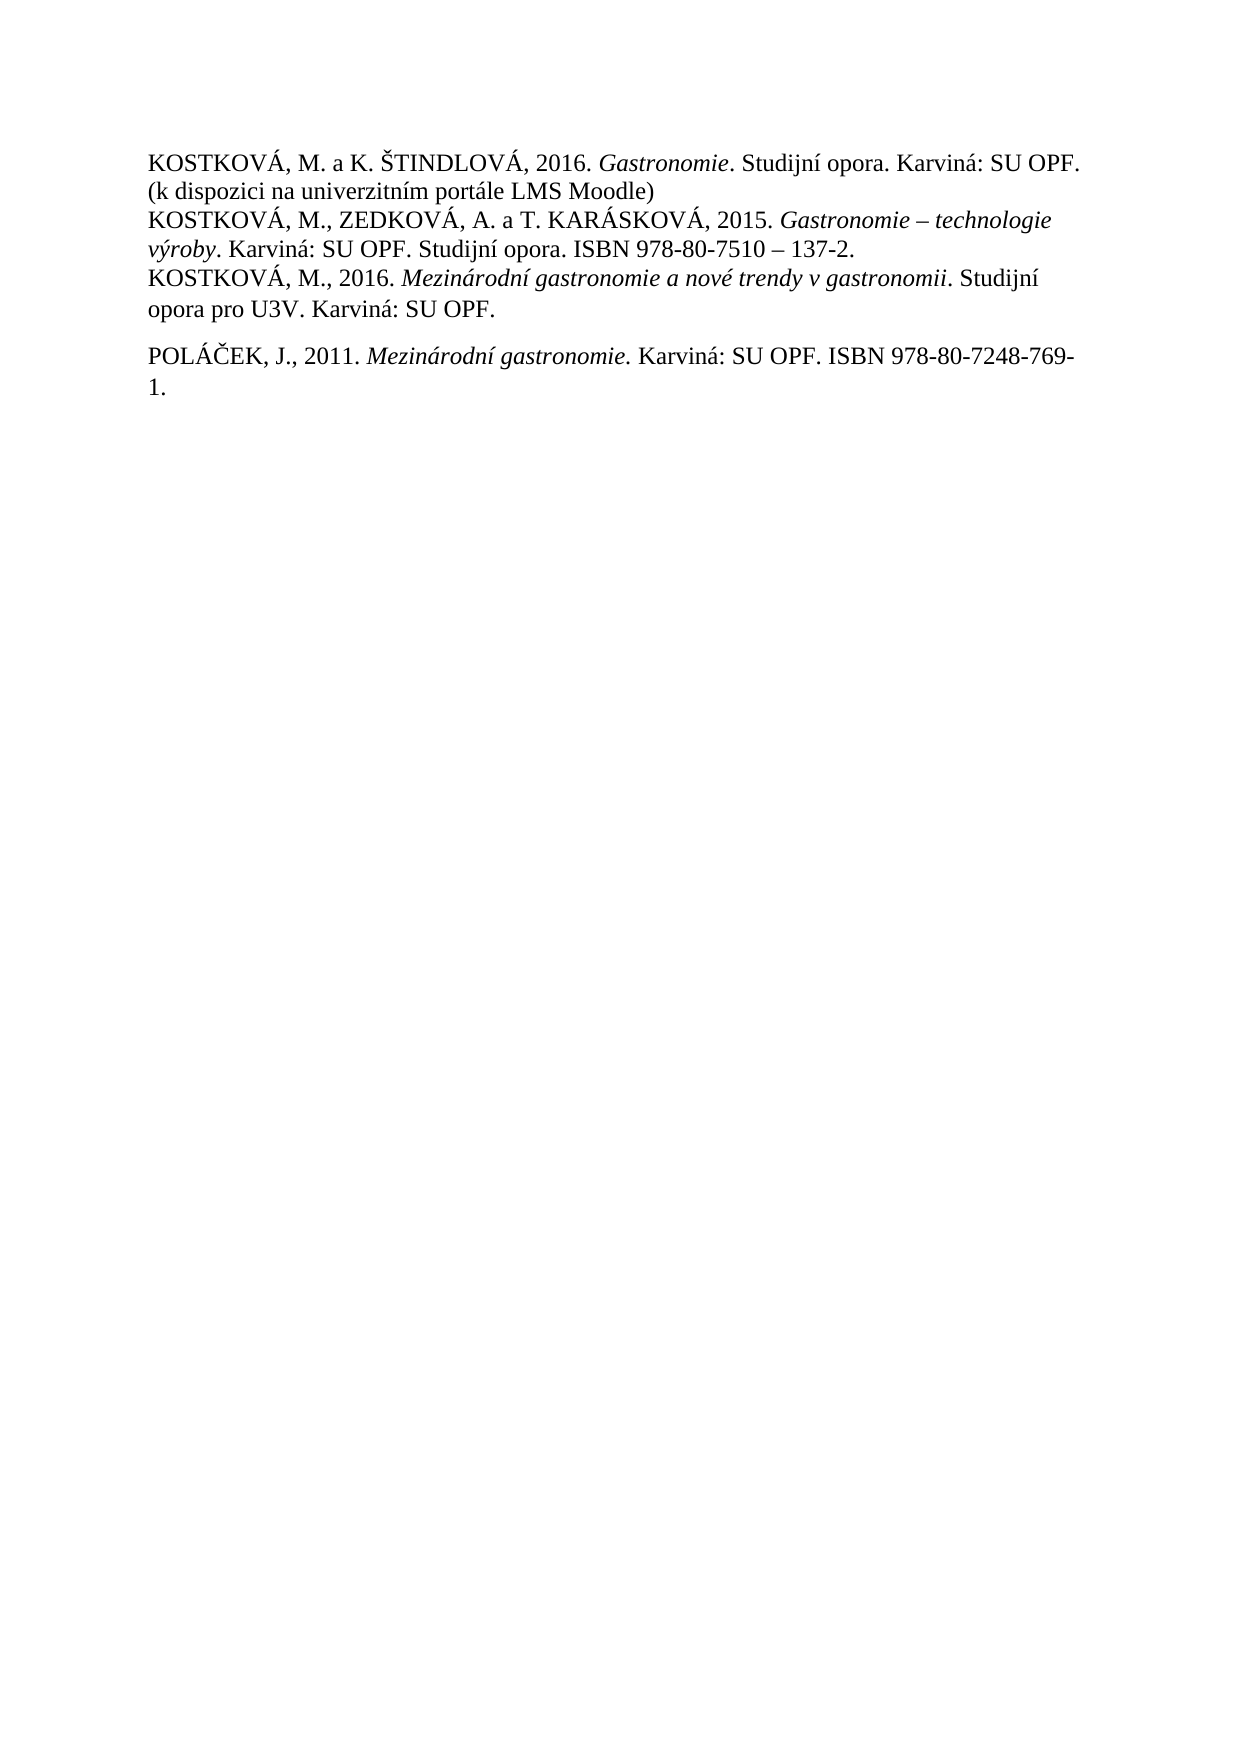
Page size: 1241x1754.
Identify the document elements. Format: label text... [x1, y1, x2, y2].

text KOSTKOVÁ, M. a K. ŠTINDLOVÁ, 2016. Gastronomie. Studijní opora. Karviná: SU OPF. (k dispozici na univerzitním portále LMS Moodle) [148, 148, 1093, 205]
text KOSTKOVÁ, M., ZEDKOVÁ, A. a T. KARÁSKOVÁ, 2015. Gastronomie – technologie výroby. Karviná: SU OPF. Studijní opora. ISBN 978-80-7510 – 137-2. [148, 205, 1093, 263]
text KOSTKOVÁ, M., 2016. Mezinárodní gastronomie a nové trendy v gastronomii. Studijní opora pro U3V. Karviná: SU OPF. [148, 263, 1093, 322]
text POLÁČEK, J., 2011. Mezinárodní gastronomie. Karviná: SU OPF. ISBN 978-80-7248-769-1. [148, 341, 1093, 401]
